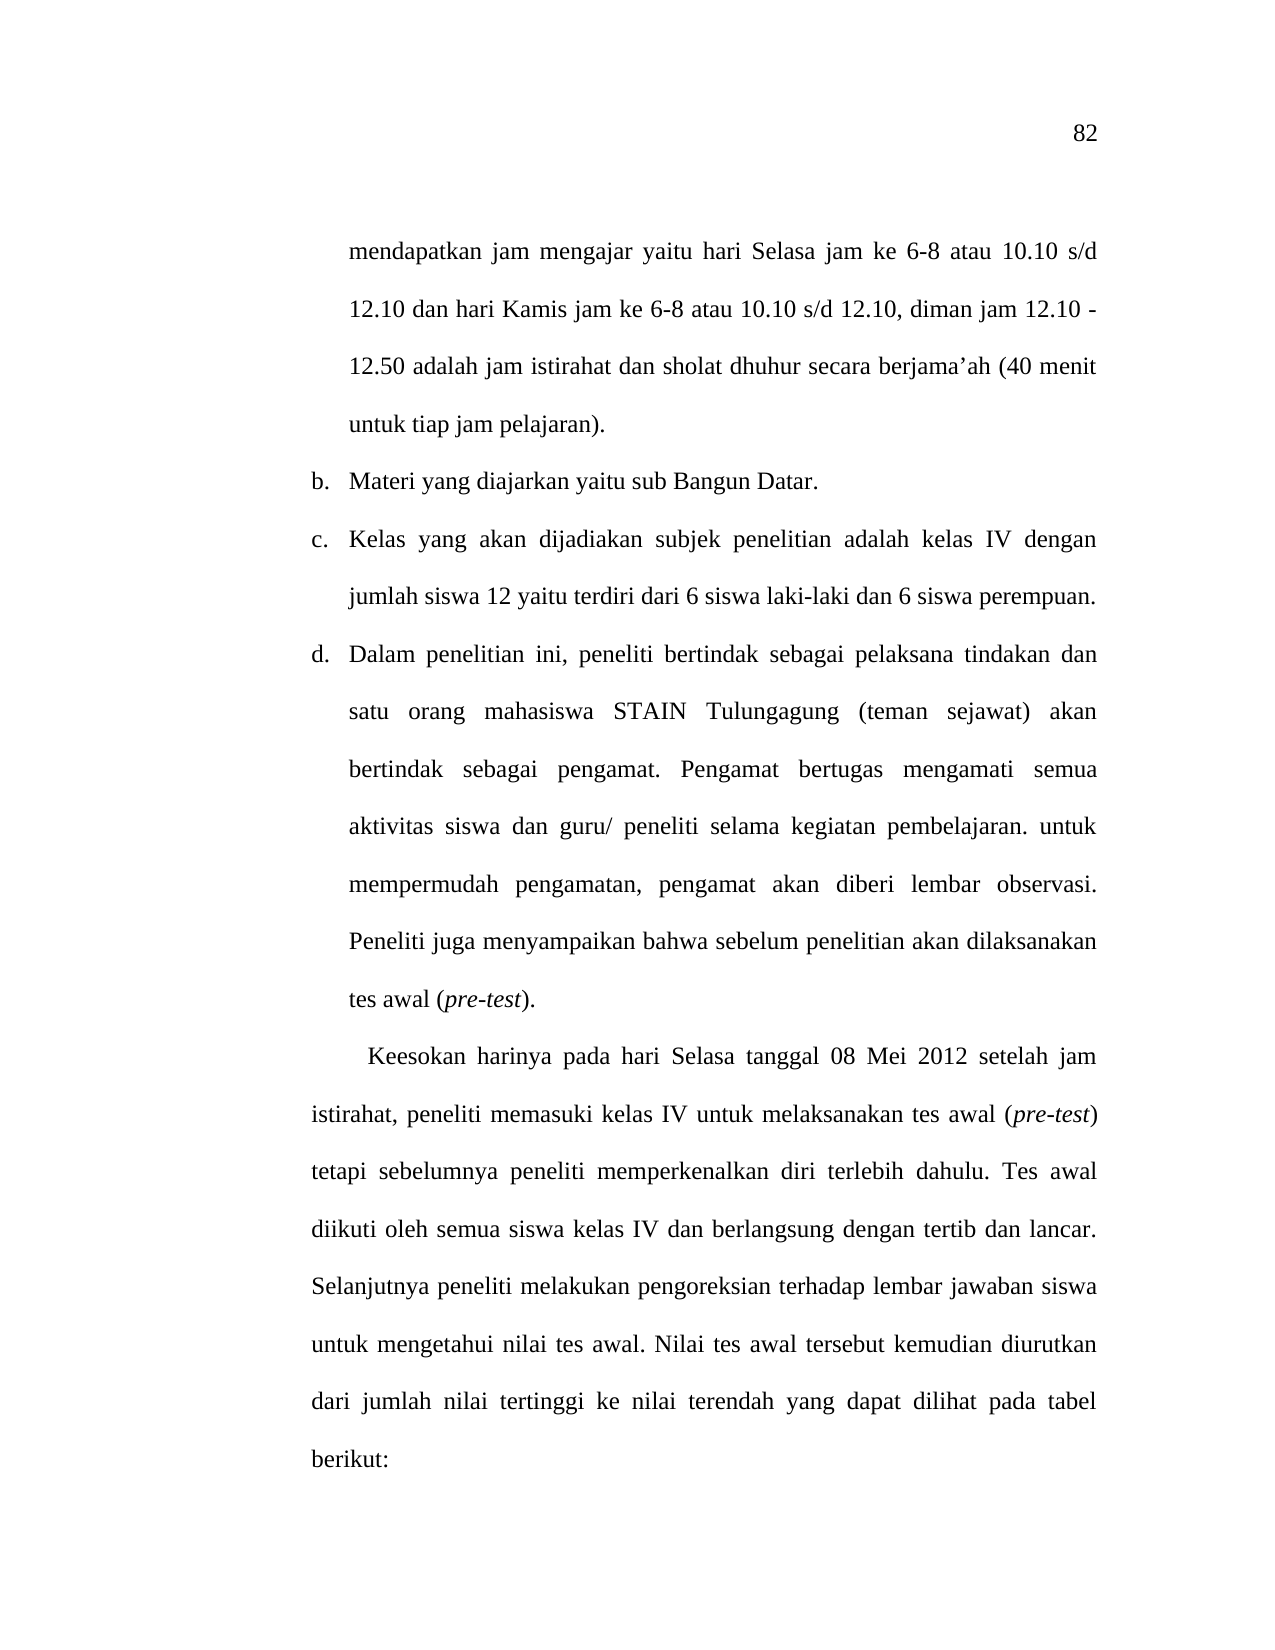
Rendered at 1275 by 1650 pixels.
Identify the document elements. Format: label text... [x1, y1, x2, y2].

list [311, 236, 1098, 437]
list Dalam penelitian ini, peneliti bertindak sebagai pelaksana tindakan dan satu orang mahasiswa STAIN Tulungagung (teman sejawat) akan bertindak sebagai pengamat. Pengamat bertugas mengamati semua aktivitas siswa dan guru/ peneliti selama kegiatan pembelajaran. untuk mempermudah pengamatan, pengamat akan diberi lembar observasi. Peneliti juga menyampaikan bahwa sebelum penelitian akan dilaksanakan tes awal (pre-test). [311, 639, 1098, 1012]
list Kelas yang akan dijadiakan subjek penelitian adalah kelas IV dengan jumlah siswa 12 yaitu terdiri dari 6 siswa laki-laki dan 6 siswa perempuan. [311, 524, 1098, 610]
text Keesokan harinya pada hari Selasa tanggal 08 Mei 2012 setelah jam istirahat, peneliti memasuki kelas IV untuk melaksanakan tes awal (pre-test) tetapi sebelumnya peneliti memperkenalkan diri terlebih dahulu. Tes awal diikuti oleh semua siswa kelas IV dan berlangsung dengan tertib dan lancar. Selanjutnya peneliti melakukan pengoreksian terhadap lembar jawaban siswa untuk mengetahui nilai tes awal. Nilai tes awal tersebut kemudian diurutkan dari jumlah nilai tertinggi ke nilai terendah yang dapat dilihat pada tabel berikut: [311, 1041, 1098, 1472]
list Materi yang diajarkan yaitu sub Bangun Datar. [311, 466, 1098, 495]
